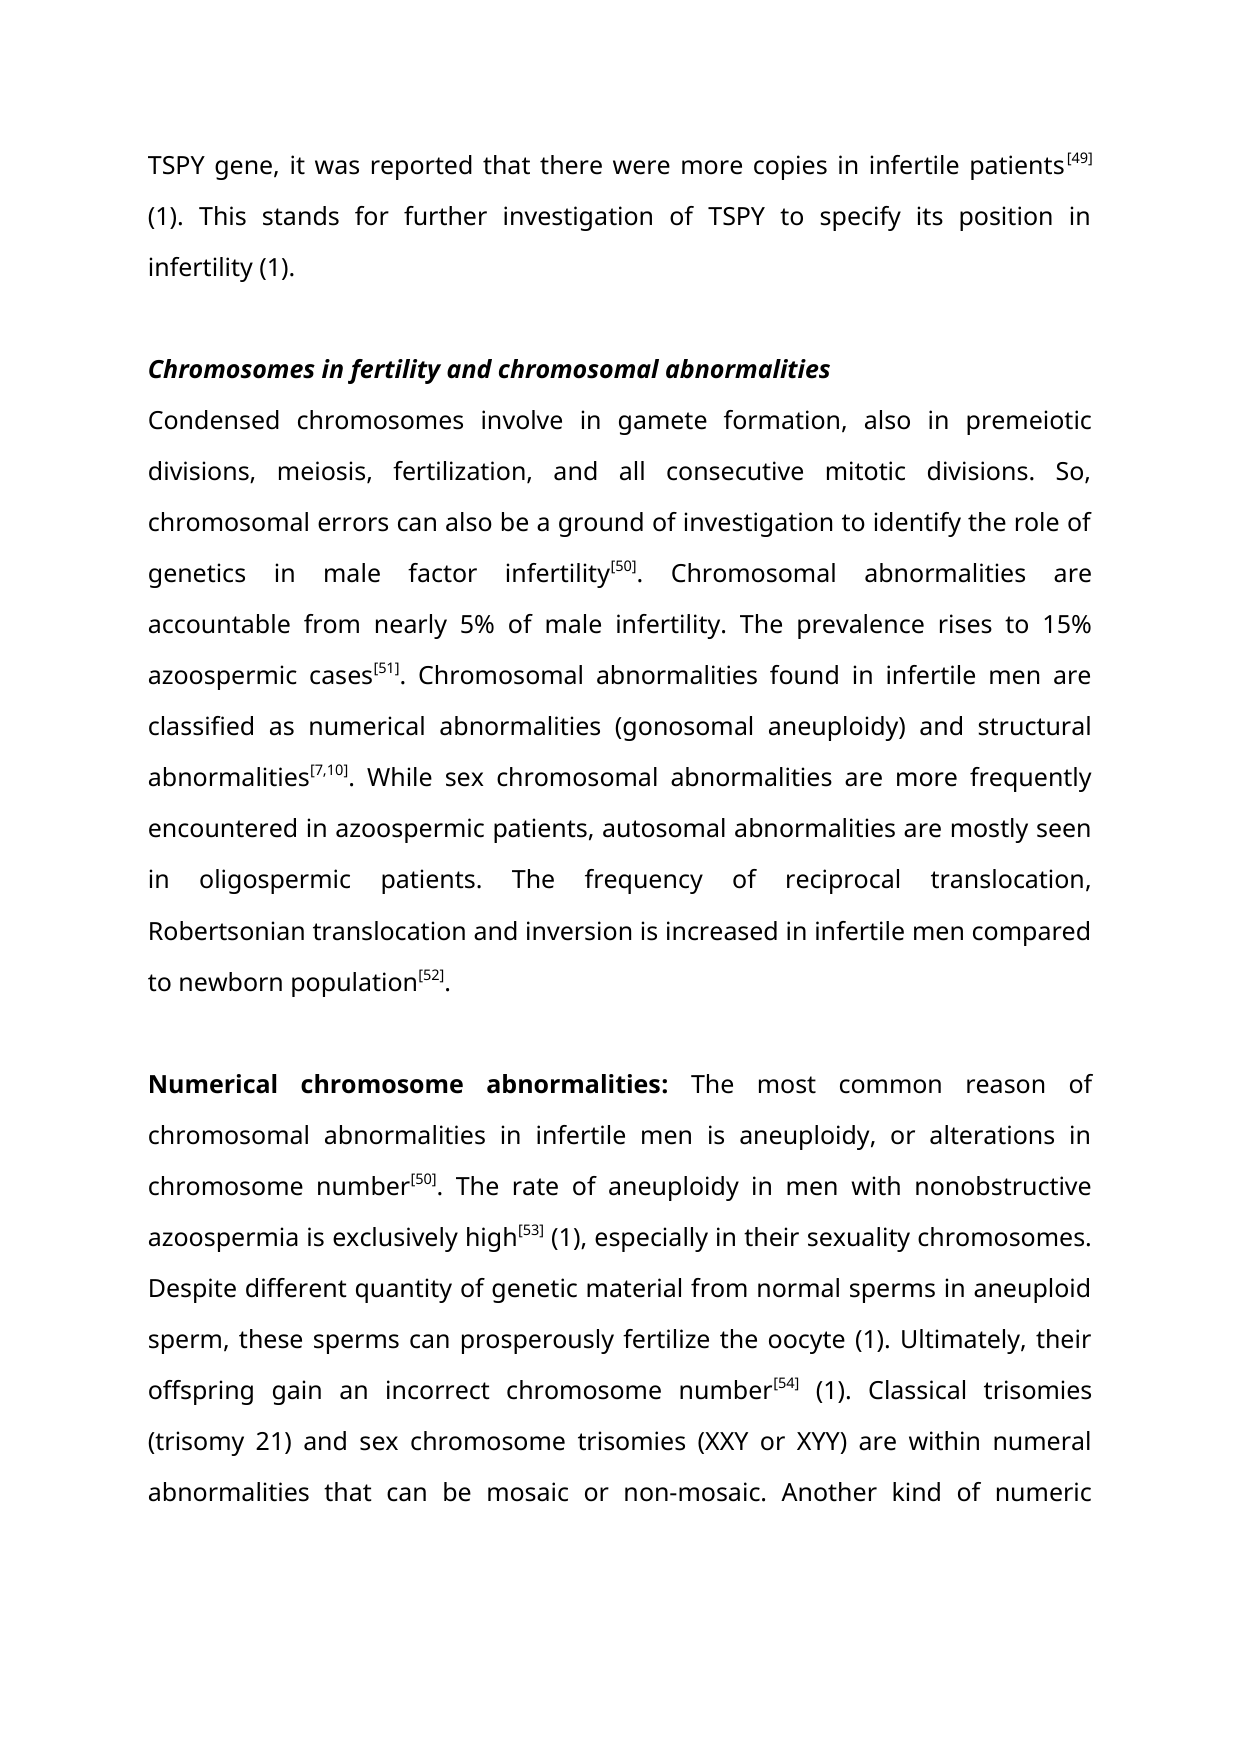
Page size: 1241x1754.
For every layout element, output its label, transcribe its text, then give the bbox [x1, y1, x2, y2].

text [148, 1066, 1093, 1509]
text Condensed chromosomes involve in gamete formation, also in premeiotic divisions, meiosis, fertilization, and all consecutive mitotic divisions. So, chromosomal errors can also be a ground of investigation to identify the role of genetics in male factor infertility[50]. Chromosomal abnormalities are accountable from nearly 5% of male infertility. The prevalence rises to 15% azoospermic cases[51]. Chromosomal abnormalities found in infertile men are classified as numerical abnormalities (gonosomal aneuploidy) and structural abnormalities[7,10]. While sex chromosomal abnormalities are more frequently encountered in azoospermic patients, autosomal abnormalities are mostly seen in oligospermic patients. The frequency of reciprocal translocation, Robertsonian translocation and inversion is increased in infertile men compared to newborn population[52]. [148, 403, 1093, 998]
text Chromosomes in fertility and chromosomal abnormalities [148, 352, 1093, 386]
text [148, 148, 1093, 284]
